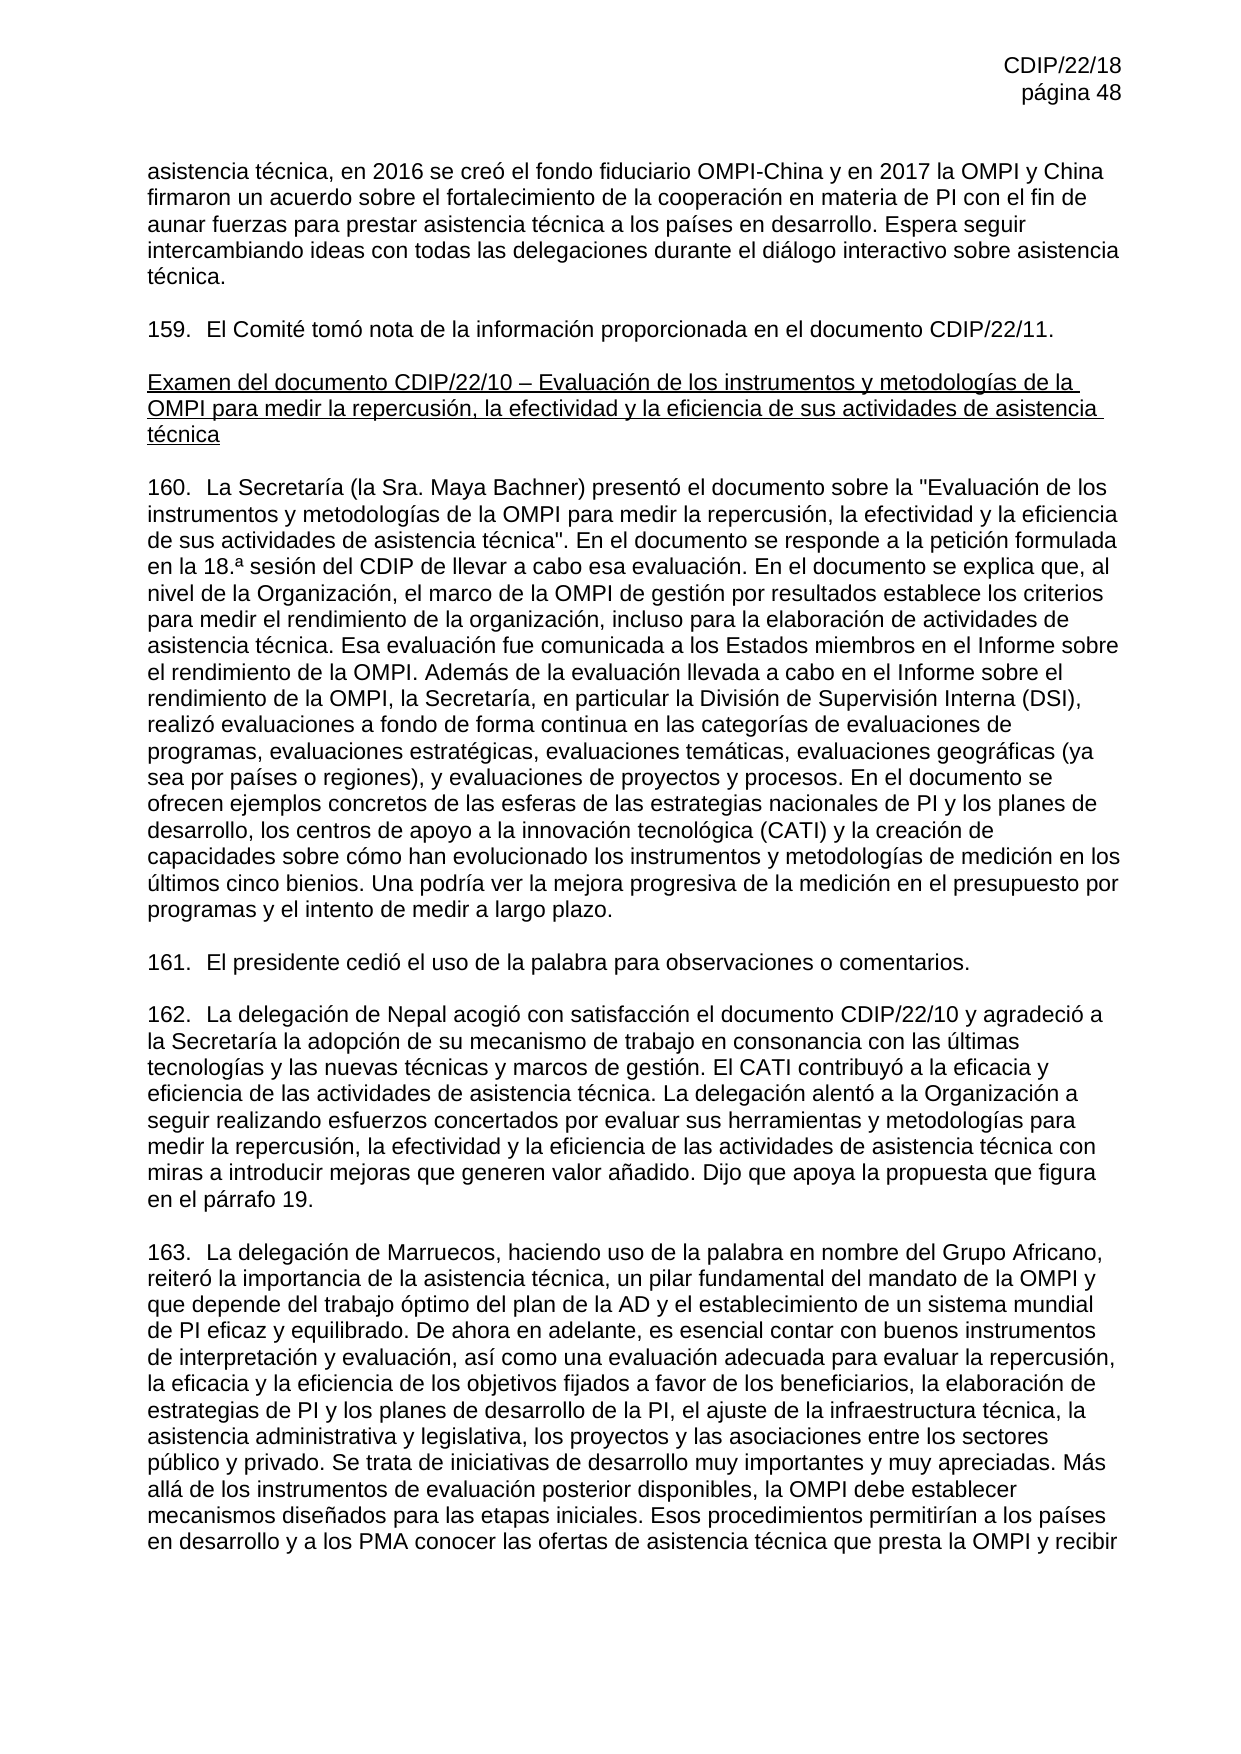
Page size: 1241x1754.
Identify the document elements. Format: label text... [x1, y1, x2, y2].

list El Comité tomó nota de la información proporcionada en el documento CDIP/22/11. [147, 316, 1122, 342]
list El presidente cedió el uso de la palabra para observaciones o comentarios. [147, 948, 1122, 975]
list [147, 1238, 1122, 1555]
list Examen del documento CDIP/22/10 – Evaluación de los instrumentos y metodologías de la OMPI para medir la repercusión, la efectividad y la eficiencia de sus actividades de asistencia técnica [147, 369, 1122, 448]
list La delegación de Nepal acogió con satisfacción el documento CDIP/22/10 y agradeció a la Secretaría la adopción de su mecanismo de trabajo en consonancia con las últimas tecnologías y las nuevas técnicas y marcos de gestión. El CATI contribuyó a la eficacia y eficiencia de las actividades de asistencia técnica. La delegación alentó a la Organización a seguir realizando esfuerzos concertados por evaluar sus herramientas y metodologías para medir la repercusión, la efectividad y la eficiencia de las actividades de asistencia técnica con miras a introducir mejoras que generen valor añadido. Dijo que apoya la propuesta que figura en el párrafo 19. [147, 1001, 1122, 1212]
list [147, 158, 1122, 290]
list La Secretaría (la Sra. Maya Bachner) presentó el documento sobre la "Evaluación de los instrumentos y metodologías de la OMPI para medir la repercusión, la efectividad y la eficiencia de sus actividades de asistencia técnica". En el documento se responde a la petición formulada en la 18.ª sesión del CDIP de llevar a cabo esa evaluación. En el documento se explica que, al nivel de la Organización, el marco de la OMPI de gestión por resultados establece los criterios para medir el rendimiento de la organización, incluso para la elaboración de actividades de asistencia técnica. Esa evaluación fue comunicada a los Estados miembros en el Informe sobre el rendimiento de la OMPI. Además de la evaluación llevada a cabo en el Informe sobre el rendimiento de la OMPI, la Secretaría, en particular la División de Supervisión Interna (DSI), realizó evaluaciones a fondo de forma continua en las categorías de evaluaciones de programas, evaluaciones estratégicas, evaluaciones temáticas, evaluaciones geográficas (ya sea por países o regiones), y evaluaciones de proyectos y procesos. En el documento se ofrecen ejemplos concretos de las esferas de las estrategias nacionales de PI y los planes de desarrollo, los centros de apoyo a la innovación tecnológica (CATI) y la creación de capacidades sobre cómo han evolucionado los instrumentos y metodologías de medición en los últimos cinco bienios. Una podría ver la mejora progresiva de la medición en el presupuesto por programas y el intento de medir a largo plazo. [147, 474, 1122, 922]
